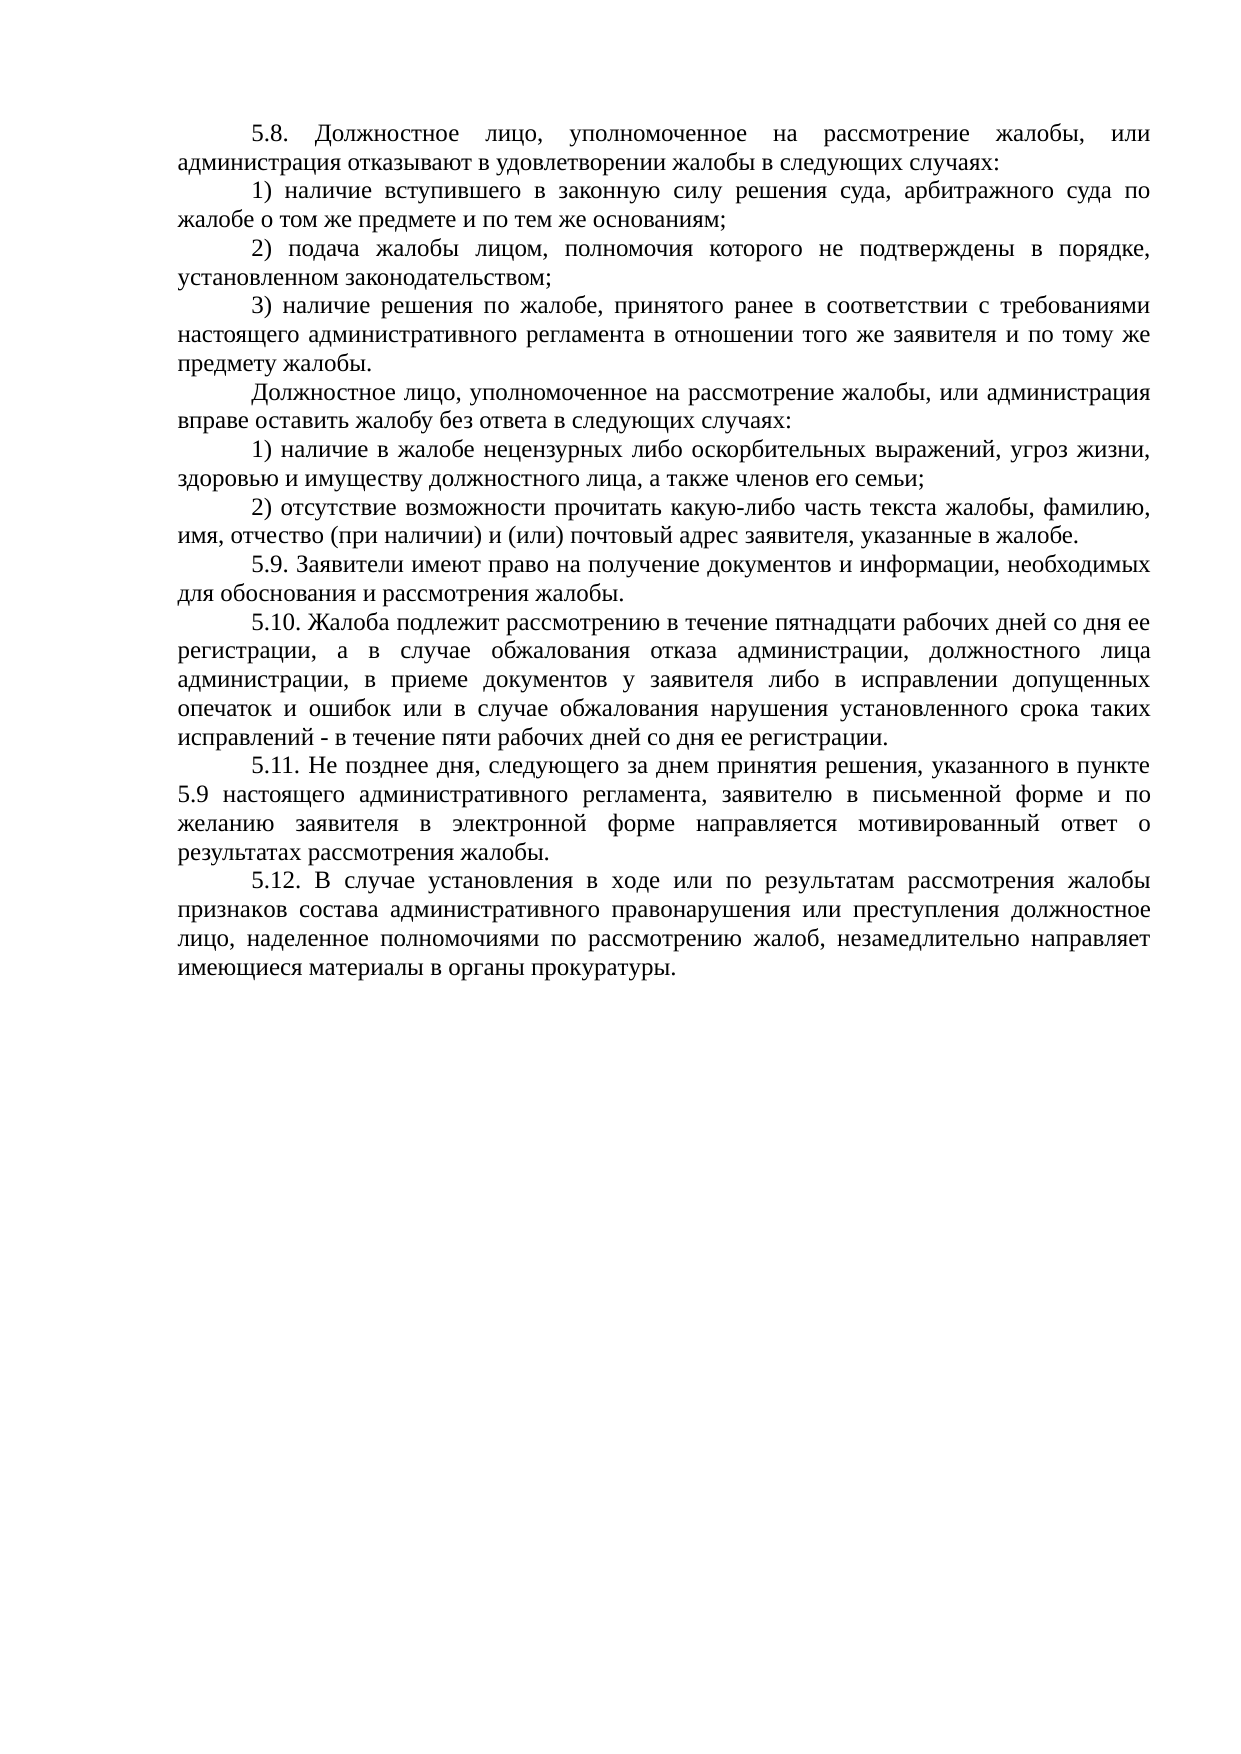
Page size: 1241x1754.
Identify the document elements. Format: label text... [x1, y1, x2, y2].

text 5.11. Не позднее дня, следующего за днем принятия решения, указанного в пункте 5.9 настоящего административного регламента, заявителю в письменной форме и по желанию заявителя в электронной форме направляется мотивированный ответ о результатах рассмотрения жалобы. [177, 751, 1152, 866]
text 1) наличие вступившего в законную силу решения суда, арбитражного суда по жалобе о том же предмете и по тем же основаниям; [177, 176, 1152, 233]
text 2) подача жалобы лицом, полномочия которого не подтверждены в порядке, установленном законодательством; [177, 233, 1152, 291]
text 5.8. Должностное лицо, уполномоченное на рассмотрение жалобы, или администрация отказывают в удовлетворении жалобы в следующих случаях: [177, 118, 1152, 176]
text 1) наличие в жалобе нецензурных либо оскорбительных выражений, угроз жизни, здоровью и имуществу должностного лица, а также членов его семьи; [177, 434, 1152, 492]
text 5.10. Жалоба подлежит рассмотрению в течение пятнадцати рабочих дней со дня ее регистрации, а в случае обжалования отказа администрации, должностного лица администрации, в приеме документов у заявителя либо в исправлении допущенных опечаток и ошибок или в случае обжалования нарушения установленного срока таких исправлений - в течение пяти рабочих дней со дня ее регистрации. [177, 607, 1152, 751]
text 5.12. В случае установления в ходе или по результатам рассмотрения жалобы признаков состава административного правонарушения или преступления должностное лицо, наделенное полномочиями по рассмотрению жалоб, незамедлительно направляет имеющиеся материалы в органы прокуратуры. [177, 866, 1152, 981]
text 5.9. Заявители имеют право на получение документов и информации, необходимых для обоснования и рассмотрения жалобы. [177, 549, 1152, 607]
text 2) отсутствие возможности прочитать какую-либо часть текста жалобы, фамилию, имя, отчество (при наличии) и (или) почтовый адрес заявителя, указанные в жалобе. [177, 492, 1152, 549]
text 3) наличие решения по жалобе, принятого ранее в соответствии с требованиями настоящего административного регламента в отношении того же заявителя и по тому же предмету жалобы. [177, 291, 1152, 377]
text Должностное лицо, уполномоченное на рассмотрение жалобы, или администрация вправе оставить жалобу без ответа в следующих случаях: [177, 377, 1152, 434]
